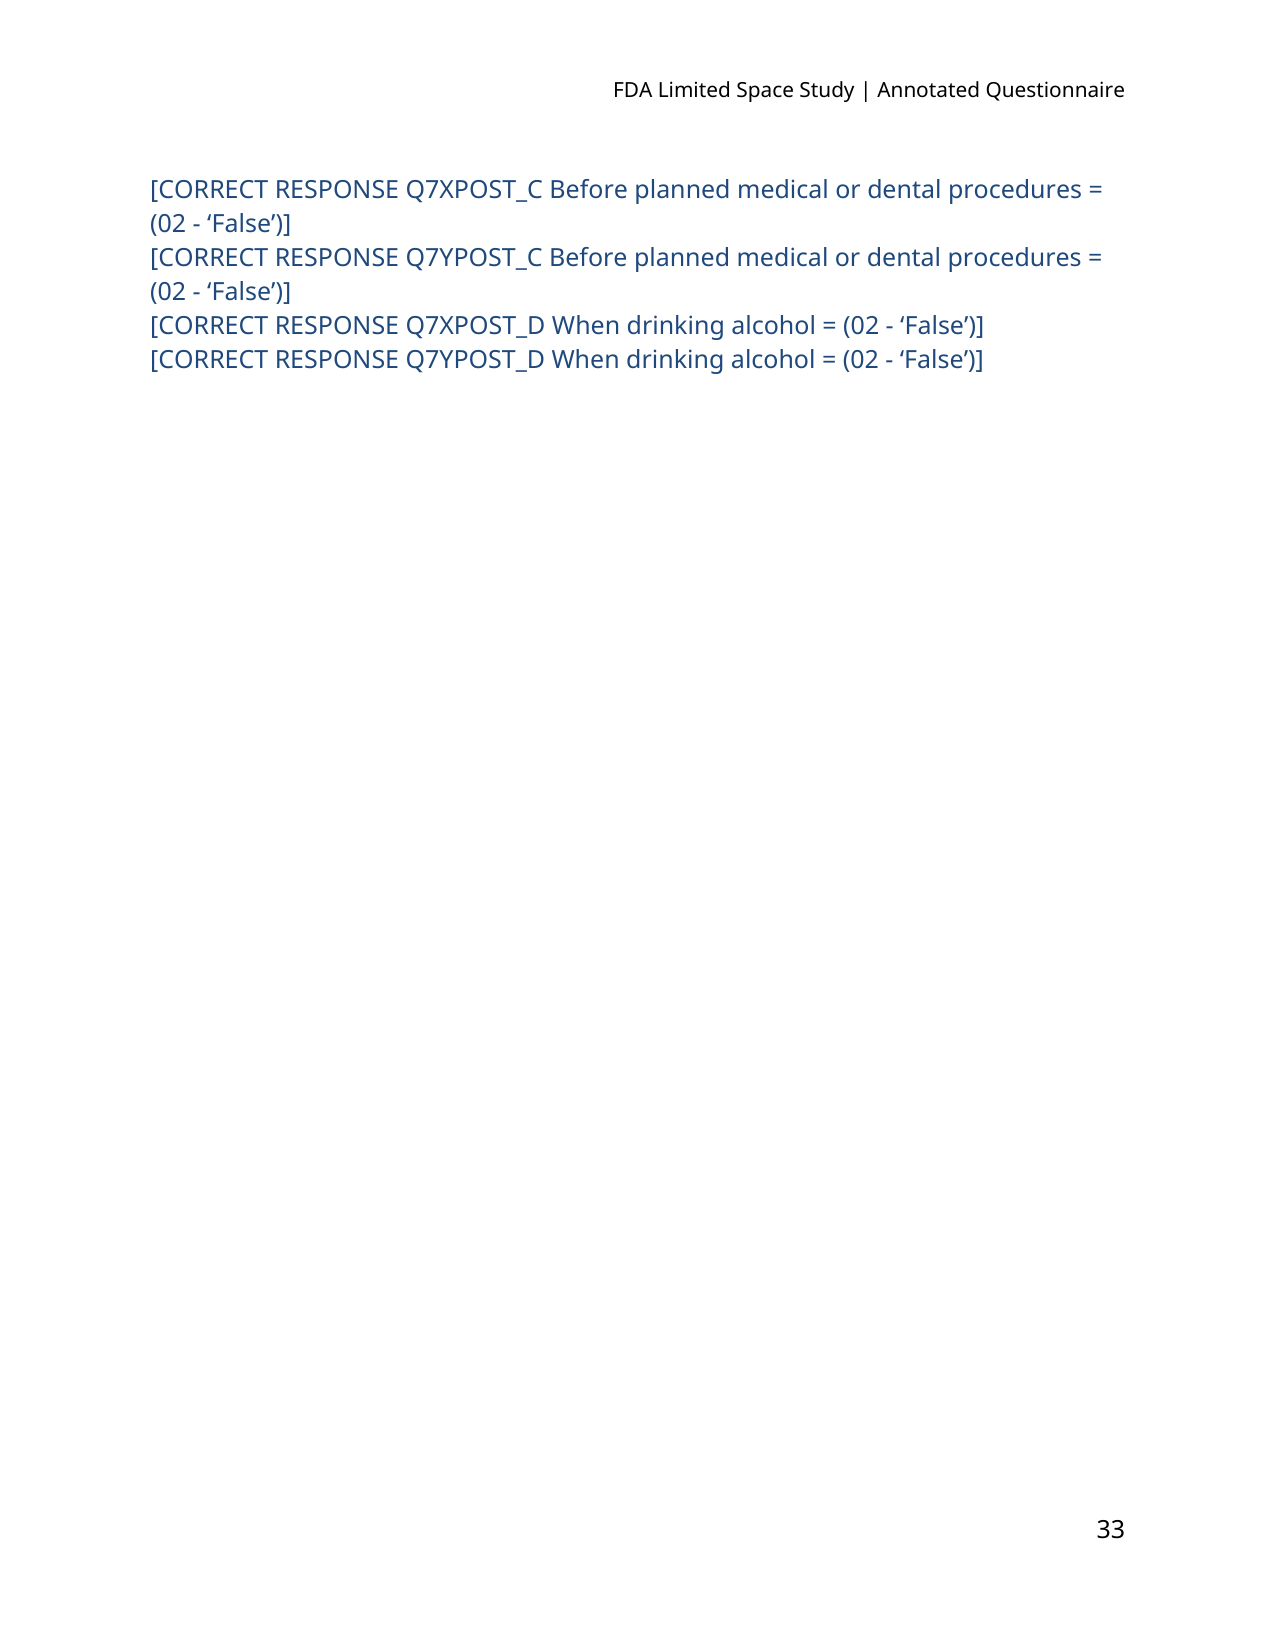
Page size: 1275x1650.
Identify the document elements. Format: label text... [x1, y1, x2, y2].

text [CORRECT RESPONSE Q7YPOST_C Before planned medical or dental procedures = (02 - ‘False’)] [150, 240, 1125, 308]
text [CORRECT RESPONSE Q7YPOST_D When drinking alcohol = (02 - ‘False’)]Question Type: Grid [150, 342, 1125, 376]
text [CORRECT RESPONSE Q7XPOST_C Before planned medical or dental procedures = (02 - ‘False’)] [150, 172, 1125, 240]
text [CORRECT RESPONSE Q7XPOST_D When drinking alcohol = (02 - ‘False’)] [150, 308, 1125, 342]
